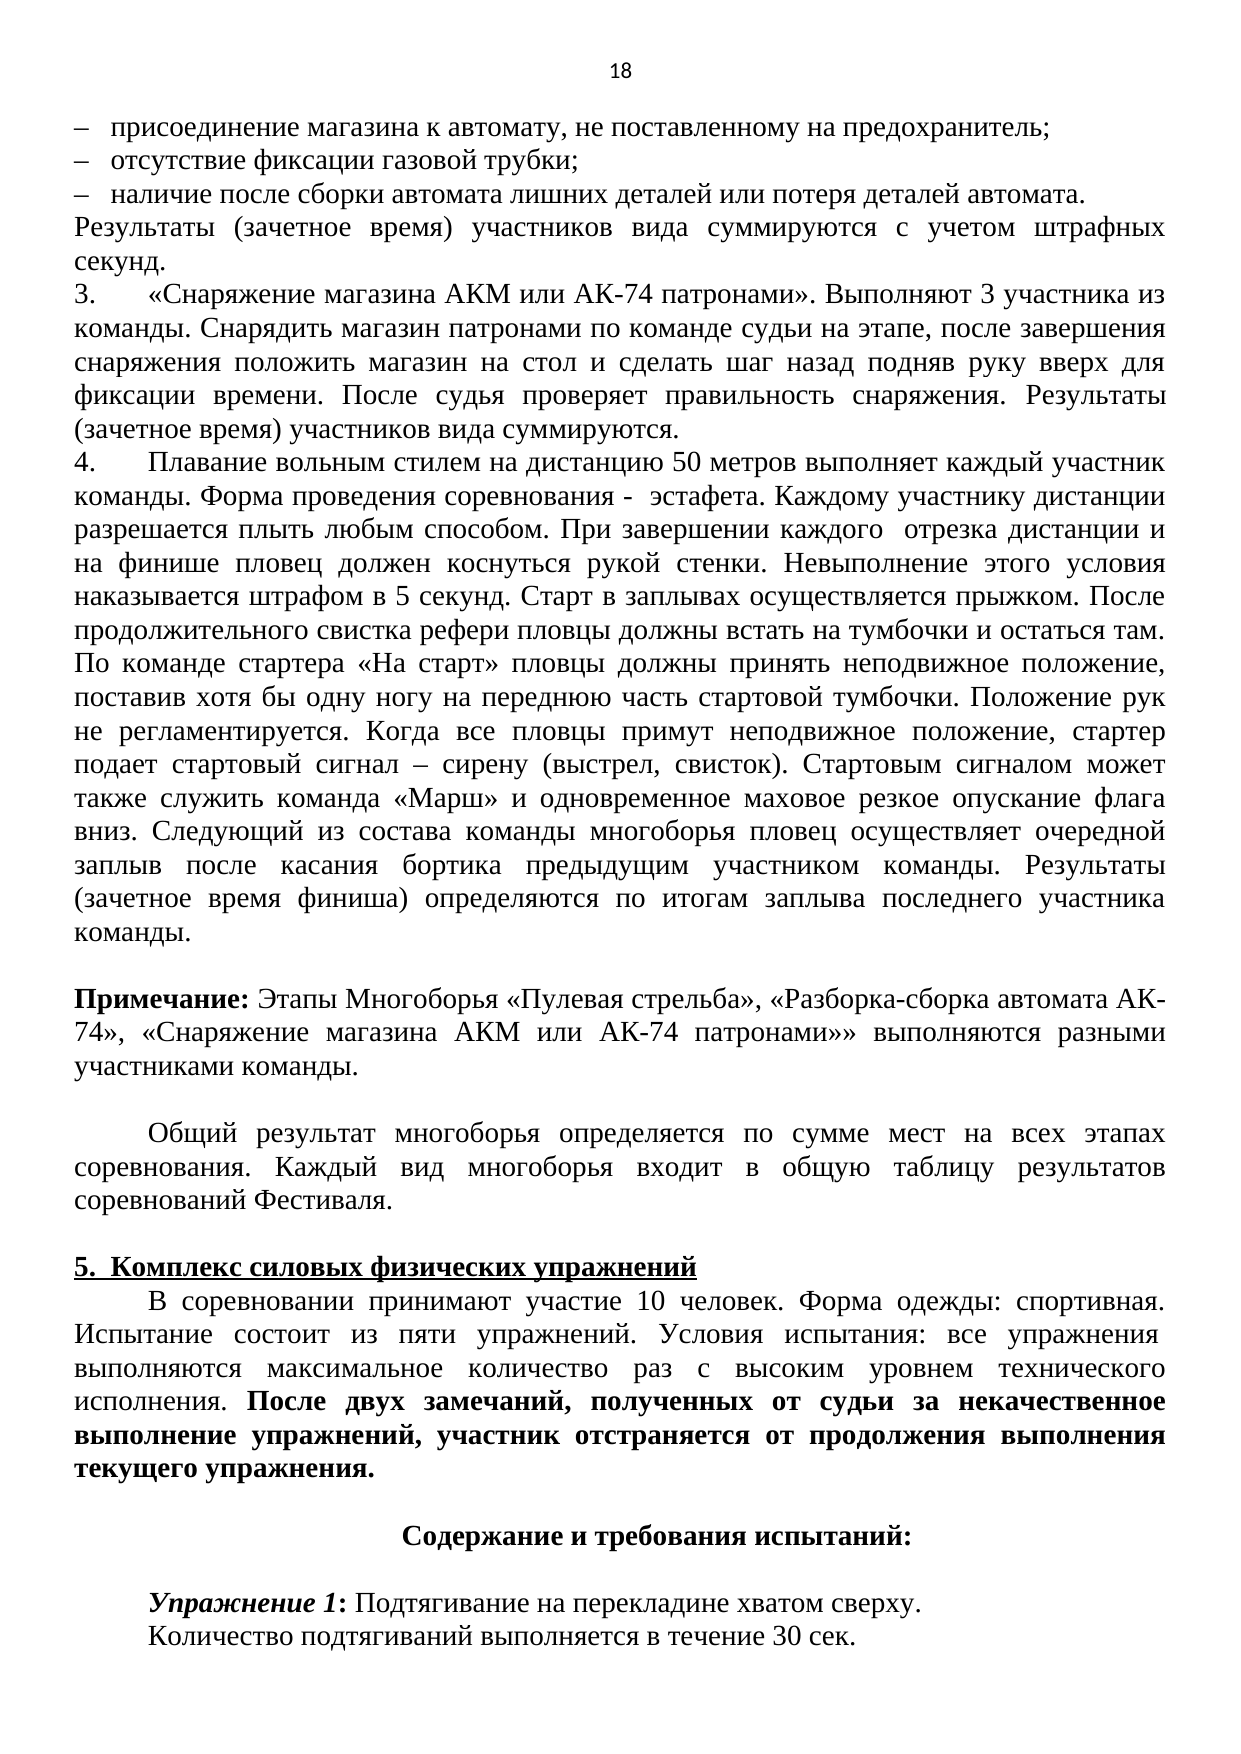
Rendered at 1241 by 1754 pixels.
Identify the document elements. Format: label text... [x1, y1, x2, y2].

text В соревновании принимают участие 10 человек. Форма одежды: спортивная. Испытание состоит из пяти упражнений. Условия испытания: все упражнения выполняются максимальное количество раз с высоким уровнем технического исполнения. После двух замечаний, полученных от судьи за некачественное выполнение упражнений, участник отстраняется от продолжения выполнения текущего упражнения. [74, 1283, 1167, 1484]
text – присоединение магазина к автомату, не поставленному на предохранитель; [74, 109, 1167, 142]
text – наличие после сборки автомата лишних деталей или потеря деталей автомата. [74, 176, 1167, 209]
text – отсутствие фиксации газовой трубки; [74, 142, 1167, 176]
text Упражнение 1: Подтягивание на перекладине хватом сверху. [74, 1585, 1167, 1618]
list «Снаряжение магазина АКМ или АК-74 патронами». Выполняют 3 участника из команды. Снарядить магазин патронами по команде судьи на этапе, после завершения снаряжения положить магазин на стол и сделать шаг назад подняв руку вверх для фиксации времени. После судья проверяет правильность снаряжения. Результаты (зачетное время) участников вида суммируются. [74, 277, 1167, 344]
text Содержание и требования испытаний: [74, 1518, 1167, 1551]
text Количество подтягиваний выполняется в течение 30 сек. [74, 1618, 1167, 1652]
list Плавание вольным стилем на дистанцию 50 метров выполняет каждый участник команды. Форма проведения соревнования - эстафета. Каждому участнику дистанции разрешается плыть любым способом. При завершении каждого отрезка дистанции и на финише пловец должен коснуться рукой стенки. Невыполнение этого условия наказывается штрафом в 5 секунд. Старт в заплывах осуществляется прыжком. После продолжительного свистка рефери пловцы должны встать на тумбочки и остаться там. По команде стартера «На старт» пловцы должны принять неподвижное положение, поставив хотя бы одну ногу на переднюю часть стартовой тумбочки. Положение рук не регламентируется. Когда все пловцы примут неподвижное положение, стартер подает стартовый сигнал – сирену (выстрел, свисток). Стартовым сигналом может также служить команда «Марш» и одновременное маховое резкое опускание флага вниз. Следующий из состава команды многоборья пловец осуществляет очередной заплыв после касания бортика предыдущим участником команды. Результаты (зачетное время финиша) определяются по итогам заплыва последнего участника команды. [74, 444, 1167, 947]
text Примечание: Этапы Многоборья «Пулевая стрельба», «Разборка-сборка автомата АК-74», «Снаряжение магазина АКМ или АК-74 патронами»» выполняются разными участниками команды. [74, 981, 1167, 1082]
text Общий результат многоборья определяется по сумме мест на всех этапах соревнования. Каждый вид многоборья входит в общую таблицу результатов соревнований Фестиваля. [74, 1115, 1167, 1216]
list «Снаряжение магазина АКМ или АК-74 патронами». Выполняют 3 участника из команды. Снарядить магазин патронами по команде судьи на этапе, после завершения снаряжения положить магазин на стол и сделать шаг назад подняв руку вверх для фиксации времени. После судья проверяет правильность снаряжения. Результаты (зачетное время) участников вида суммируются. [74, 377, 1167, 444]
text Результаты (зачетное время) участников вида суммируются с учетом штрафных секунд. [74, 209, 1167, 277]
text 5. Комплекс силовых физических упражнений [74, 1249, 1167, 1283]
